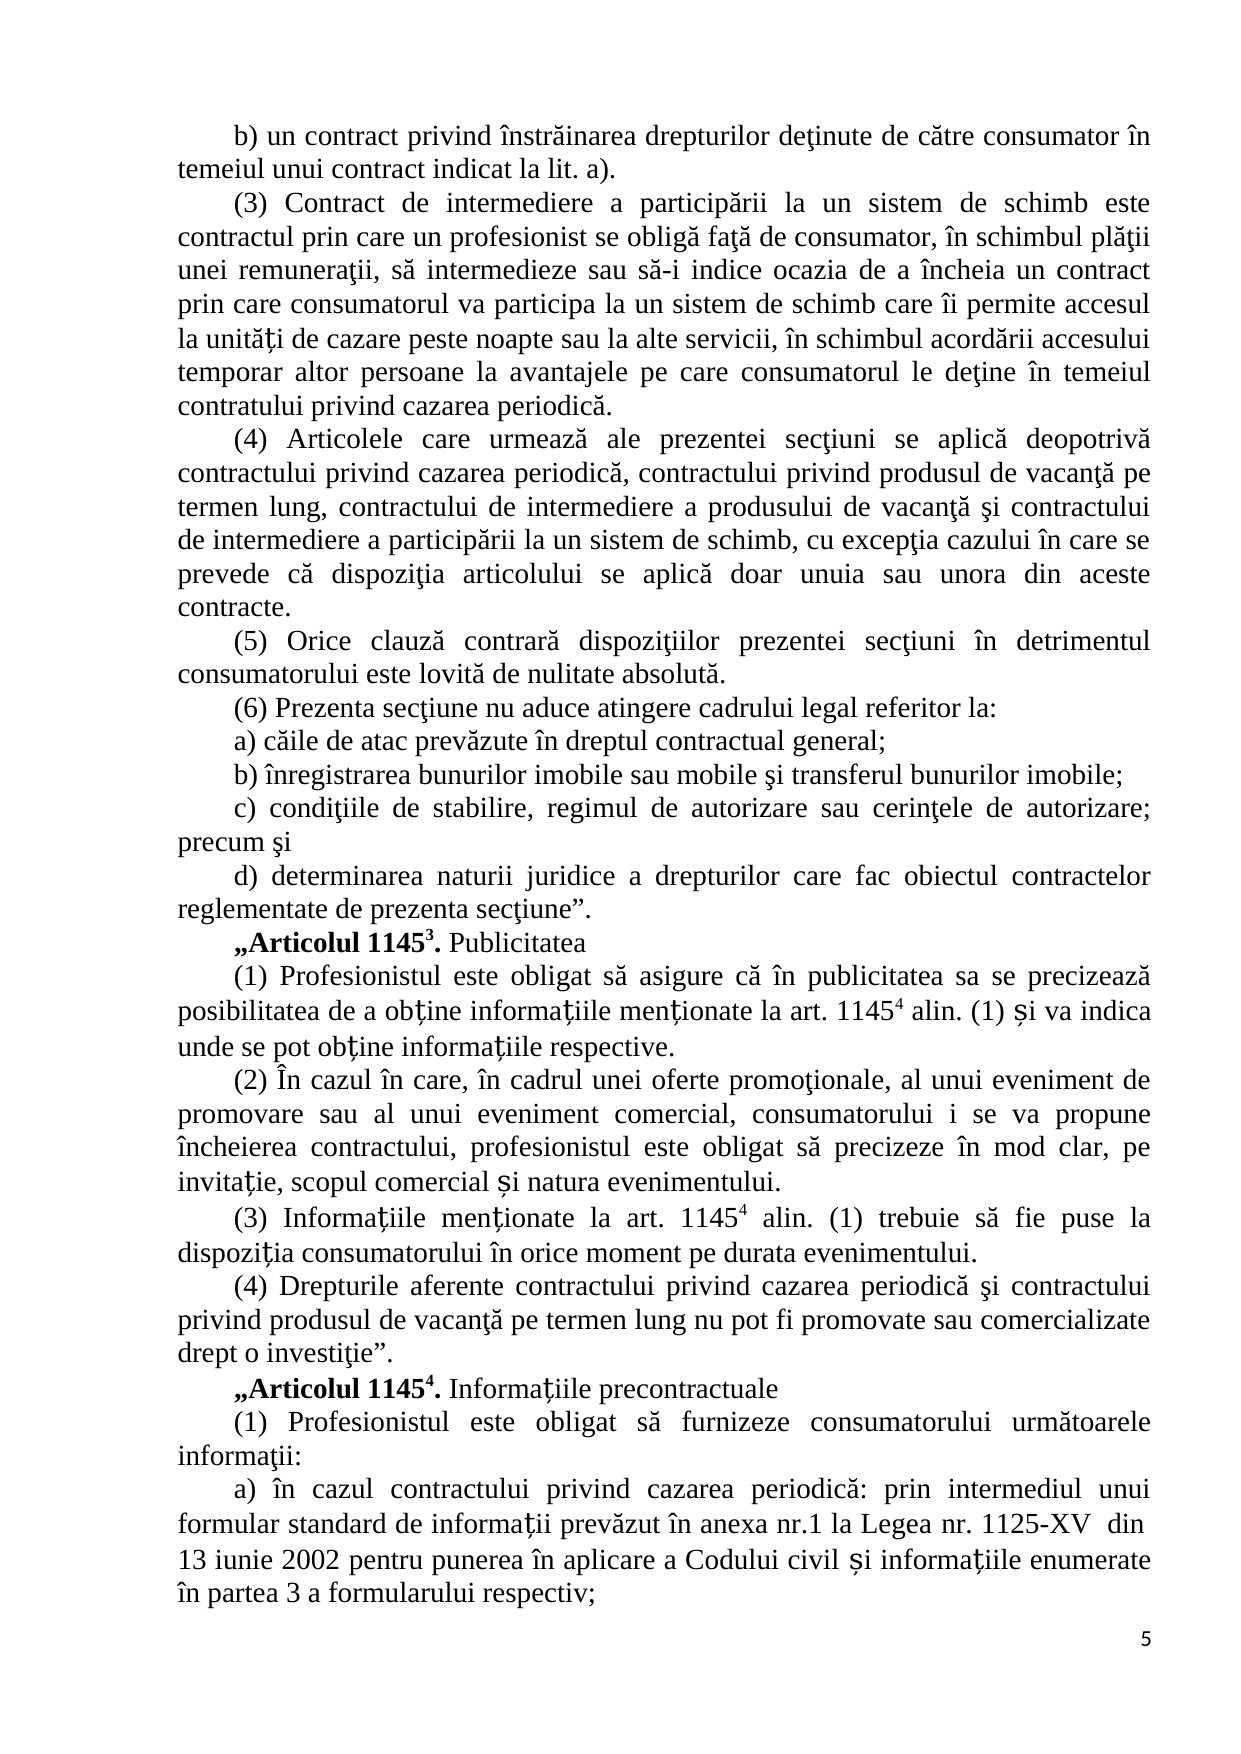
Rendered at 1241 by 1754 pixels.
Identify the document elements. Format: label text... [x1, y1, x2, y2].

text (4) Articolele care urmează ale prezentei secţiuni se aplică deopotrivă contractului privind cazarea periodică, contractului privind produsul de vacanţă pe termen lung, contractului de intermediere a produsului de vacanţă şi contractului de intermediere a participării la un sistem de schimb, cu excepţia cazului în care se prevede că dispoziţia articolului se aplică doar unuia sau unora din aceste contracte. [177, 422, 1152, 623]
text d) determinarea naturii juridice a drepturilor care fac obiectul contractelor reglementate de prezenta secţiune”. [177, 858, 1152, 925]
text (1) Profesionistul este obligat să asigure că în publicitatea sa se precizează posibilitatea de a obține informațiile menționate la art. 11454 alin. (1) și va indica unde se pot obține informațiile respective. [177, 958, 1152, 1062]
text (3) Informațiile menționate la art. 11454 alin. (1) trebuie să fie puse la dispoziția consumatorului în orice moment pe durata evenimentului. [177, 1198, 1152, 1268]
text a) în cazul contractului privind cazarea periodică: prin intermediul unui formular standard de informații prevăzut în anexa nr.1 la Legea nr. 1125-XV din 13 iunie 2002 pentru punerea în aplicare a Codului civil și informațiile enumerate în partea 3 a formularului respectiv; [177, 1471, 1152, 1609]
text (3) Contract de intermediere a participării la un sistem de schimb este contractul prin care un profesionist se obligă faţă de consumator, în schimbul plăţii unei remuneraţii, să intermedieze sau să-i indice ocazia de a încheia un contract prin care consumatorul va participa la un sistem de schimb care îi permite accesul la unități de cazare peste noapte sau la alte servicii, în schimbul acordării accesului temporar altor persoane la avantajele pe care consumatorul le deţine în temeiul contratului privind cazarea periodică. [177, 185, 1152, 422]
text (1) Profesionistul este obligat să furnizeze consumatorului următoarele informaţii: [177, 1404, 1152, 1471]
text c) condiţiile de stabilire, regimul de autorizare sau cerinţele de autorizare; precum şi [177, 791, 1152, 858]
text a) căile de atac prevăzute în dreptul contractual general; [177, 723, 1152, 757]
text „Articolul 11453. Publicitatea [177, 925, 1152, 958]
text „Articolul 11454. Informațiile precontractuale [177, 1369, 1152, 1404]
text b) un contract privind înstrăinarea drepturilor deţinute de către consumator în temeiul unui contract indicat la lit. a). [177, 118, 1152, 185]
text (4) Drepturile aferente contractului privind cazarea periodică şi contractului privind produsul de vacanţă pe termen lung nu pot fi promovate sau comercializate drept o investiţie”. [177, 1268, 1152, 1369]
text (5) Orice clauză contrară dispoziţiilor prezentei secţiuni în detrimentul consumatorului este lovită de nulitate absolută. [177, 623, 1152, 690]
text b) înregistrarea bunurilor imobile sau mobile şi transferul bunurilor imobile; [177, 757, 1152, 791]
text (6) Prezenta secţiune nu aduce atingere cadrului legal referitor la: [177, 690, 1152, 723]
text (2) În cazul în care, în cadrul unei oferte promoţionale, al unui eveniment de promovare sau al unui eveniment comercial, consumatorului i se va propune încheierea contractului, profesionistul este obligat să precizeze în mod clar, pe invitație, scopul comercial și natura evenimentului. [177, 1062, 1152, 1198]
